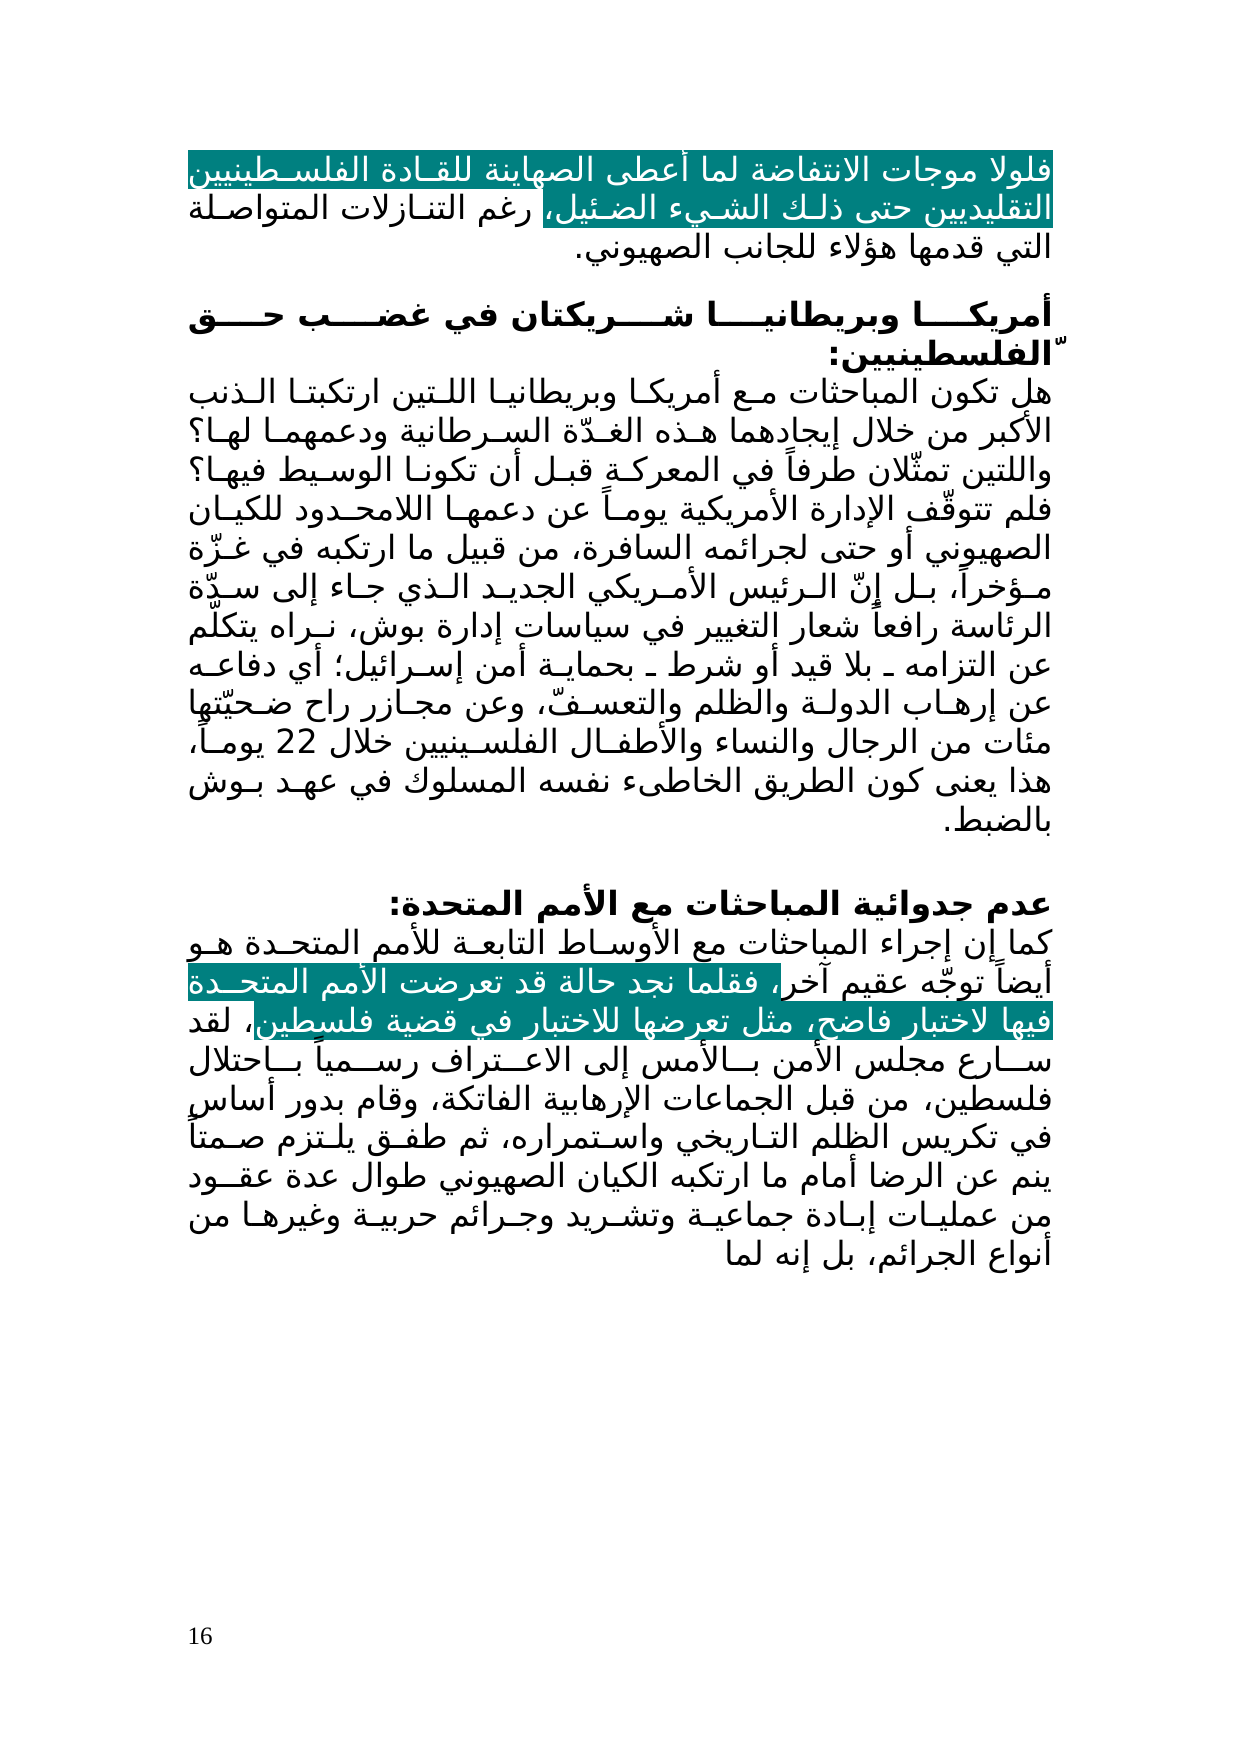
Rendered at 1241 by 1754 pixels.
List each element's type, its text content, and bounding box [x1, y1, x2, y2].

text كما إن إجراء المباحثات مع الأوساط التابعة للأمم المتحدة هو أيضاً توجّه عقيم آخر، فقلما نجد حالة قد تعرضت الأمم المتحدة فيها لاختبار فاضح، مثل تعرضها للاختبار في قضية فلسطين، لقد سارع مجلس الأمن بالأمس إلى الاعتراف رسمياً باحتلال فلسطين، من قبل الجماعات الإرهابية الفاتكة، وقام بدور أساس في تكريس الظلم التاريخي واستمراره، ثم طفق يلتزم صمتاً ينم عن الرضا أمام ما ارتكبه الكيان الصهيوني طوال عدة عقود من عمليات إبادة جماعية وتشريد وجرائم حربية وغيرها من أنواع الجرائم، بل إنه لما [187, 923, 1053, 1273]
text فلولا موجات الانتفاضة لما أعطى الصهاينة للقادة الفلسطينيين التقليديين حتى ذلك الشيء الضئيل، رغم التنازلات المتواصلة التي قدمها هؤلاء للجانب الصهيوني. [187, 150, 1053, 267]
text عدم جدوائية المباحثات مع الأمم المتحدة: [187, 885, 1053, 923]
text هل تكون المباحثات مع أمريكا وبريطانيا اللتين ارتكبتا الذنب الأكبر من خلال إيجادهما هذه الغدّة السرطانية ودعمهما لها؟ واللتين تمثّلان طرفاً في المعركة قبل أن تكونا الوسيط فيها؟ فلم تتوقّف الإدارة الأمريكية يوماً عن دعمها اللامحدود للكيان الصهيوني أو حتى لجرائمه السافرة، من قبيل ما ارتكبه في غزّة مؤخراً، بل إنّ الرئيس الأمريكي الجديد الذي جاء إلى سدّة الرئاسة رافعاً شعار التغيير في سياسات إدارة بوش، نراه يتكلّم عن التزامه ـ بلا قيد أو شرط ـ بحماية أمن إسرائيل؛ أي دفاعه عن إرهاب الدولة والظلم والتعسفّ، وعن مجازر راح ضحيّتها مئات من الرجال والنساء والأطفال الفلسينيين خلال 22 يوماً، هذا يعنى كون الطريق الخاطىء نفسه المسلوك في عهد بوش بالضبط. [187, 373, 1053, 839]
text أمريكا وبريطانيا شريكتان في غضب حق ّالفلسطينيين: [187, 295, 1053, 373]
